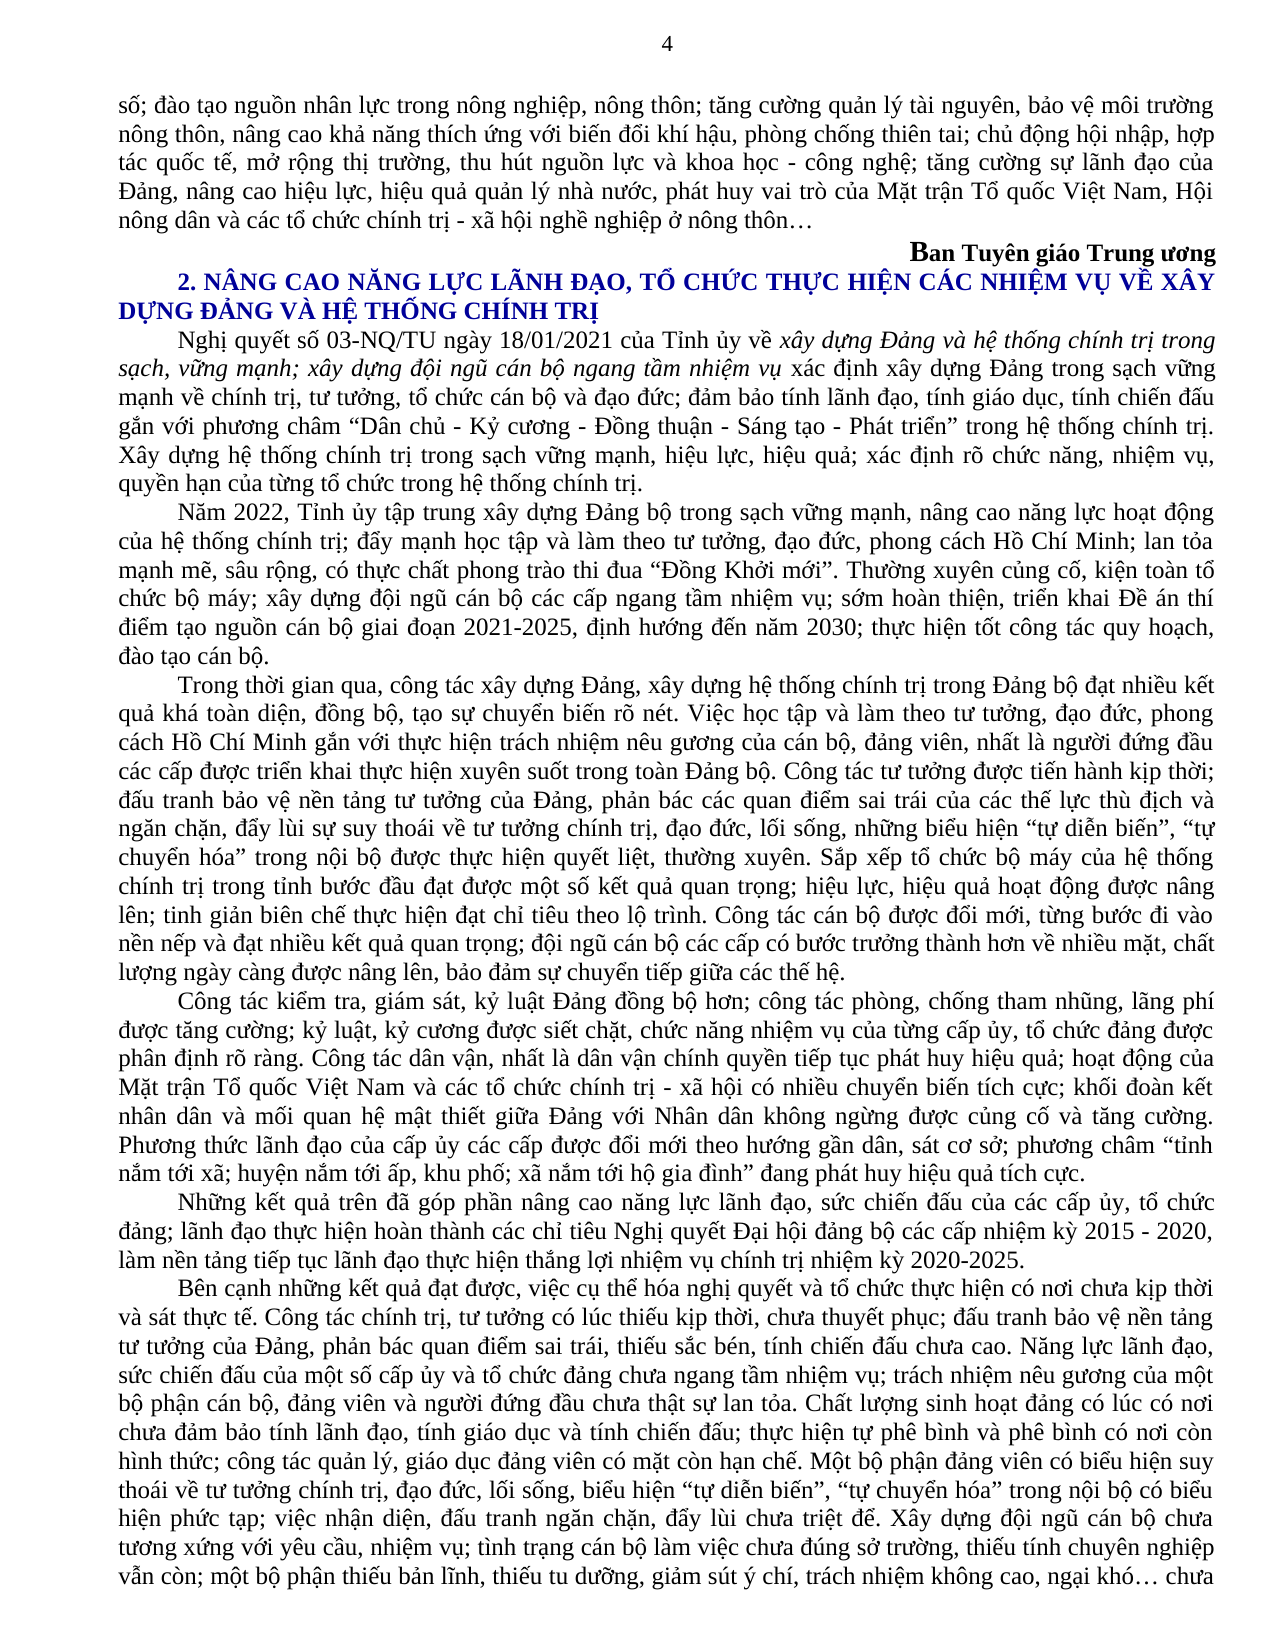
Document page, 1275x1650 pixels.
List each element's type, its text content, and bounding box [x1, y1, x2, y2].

text Công tác kiểm tra, giám sát, kỷ luật Đảng đồng bộ hơn; công tác phòng, chống tham nhũng, lãng phí được tăng cường; kỷ luật, kỷ cương được siết chặt, chức năng nhiệm vụ của từng cấp ủy, tổ chức đảng được phân định rõ ràng. Công tác dân vận, nhất là dân vận chính quyền tiếp tục phát huy hiệu quả; hoạt động của Mặt trận Tổ quốc Việt Nam và các tổ chức chính trị - xã hội có nhiều chuyển biến tích cực; khối đoàn kết nhân dân và mối quan hệ mật thiết giữa Đảng với Nhân dân không ngừng được củng cố và tăng cường. Phương thức lãnh đạo của cấp ủy các cấp được đổi mới theo hướng gần dân, sát cơ sở; phương châm “tỉnh nắm tới xã; huyện nắm tới ấp, khu phố; xã nắm tới hộ gia đình” đang phát huy hiệu quả tích cực. [118, 986, 1216, 1187]
text Trong thời gian qua, công tác xây dựng Đảng, xây dựng hệ thống chính trị trong Đảng bộ đạt nhiều kết quả khá toàn diện, đồng bộ, tạo sự chuyển biến rõ nét. Việc học tập và làm theo tư tưởng, đạo đức, phong cách Hồ Chí Minh gắn với thực hiện trách nhiệm nêu gương của cán bộ, đảng viên, nhất là người đứng đầu các cấp được triển khai thực hiện xuyên suốt trong toàn Đảng bộ. Công tác tư tưởng được tiến hành kịp thời; đấu tranh bảo vệ nền tảng tư tưởng của Đảng, phản bác các quan điểm sai trái của các thế lực thù địch và ngăn chặn, đẩy lùi sự suy thoái về tư tưởng chính trị, đạo đức, lối sống, những biểu hiện “tự diễn biến”, “tự chuyển hóa” trong nội bộ được thực hiện quyết liệt, thường xuyên. Sắp xếp tổ chức bộ máy của hệ thống chính trị trong tỉnh bước đầu đạt được một số kết quả quan trọng; hiệu lực, hiệu quả hoạt động được nâng lên; tinh giản biên chế thực hiện đạt chỉ tiêu theo lộ trình. Công tác cán bộ được đổi mới, từng bước đi vào nền nếp và đạt nhiều kết quả quan trọng; đội ngũ cán bộ các cấp có bước trưởng thành hơn về nhiều mặt, chất lượng ngày càng được nâng lên, bảo đảm sự chuyển tiếp giữa các thế hệ. [118, 670, 1216, 986]
text Nghị quyết số 03-NQ/TU ngày 18/01/2021 của Tỉnh ủy về xây dựng Đảng và hệ thống chính trị trong sạch, vững mạnh; xây dựng đội ngũ cán bộ ngang tầm nhiệm vụ xác định xây dựng Đảng trong sạch vững mạnh về chính trị, tư tưởng, tổ chức cán bộ và đạo đức; đảm bảo tính lãnh đạo, tính giáo dục, tính chiến đấu gắn với phương châm “Dân chủ - Kỷ cương - Đồng thuận - Sáng tạo - Phát triển” trong hệ thống chính trị. Xây dựng hệ thống chính trị trong sạch vững mạnh, hiệu lực, hiệu quả; xác định rõ chức năng, nhiệm vụ, quyền hạn của từng tổ chức trong hệ thống chính trị. [118, 325, 1216, 497]
text Ban Tuyên giáo Trung ương [118, 234, 1216, 267]
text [118, 90, 1216, 234]
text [118, 1273, 1216, 1590]
text Năm 2022, Tỉnh ủy tập trung xây dựng Đảng bộ trong sạch vững mạnh, nâng cao năng lực hoạt động của hệ thống chính trị; đẩy mạnh học tập và làm theo tư tưởng, đạo đức, phong cách Hồ Chí Minh; lan tỏa mạnh mẽ, sâu rộng, có thực chất phong trào thi đua “Đồng Khởi mới”. Thường xuyên củng cố, kiện toàn tổ chức bộ máy; xây dựng đội ngũ cán bộ các cấp ngang tầm nhiệm vụ; sớm hoàn thiện, triển khai Đề án thí điểm tạo nguồn cán bộ giai đoạn 2021-2025, định hướng đến năm 2030; thực hiện tốt công tác quy hoạch, đào tạo cán bộ. [118, 497, 1216, 670]
text Những kết quả trên đã góp phần nâng cao năng lực lãnh đạo, sức chiến đấu của các cấp ủy, tổ chức đảng; lãnh đạo thực hiện hoàn thành các chỉ tiêu Nghị quyết Đại hội đảng bộ các cấp nhiệm kỳ 2015 - 2020, làm nền tảng tiếp tục lãnh đạo thực hiện thắng lợi nhiệm vụ chính trị nhiệm kỳ 2020-2025. [118, 1187, 1216, 1273]
text 2. NÂNG CAO NĂNG LỰC LÃNH ĐẠO, TỔ CHỨC THỰC HIỆN CÁC NHIỆM VỤ VỀ XÂY DỰNG ĐẢNG VÀ HỆ THỐNG CHÍNH TRỊ [118, 267, 1216, 325]
